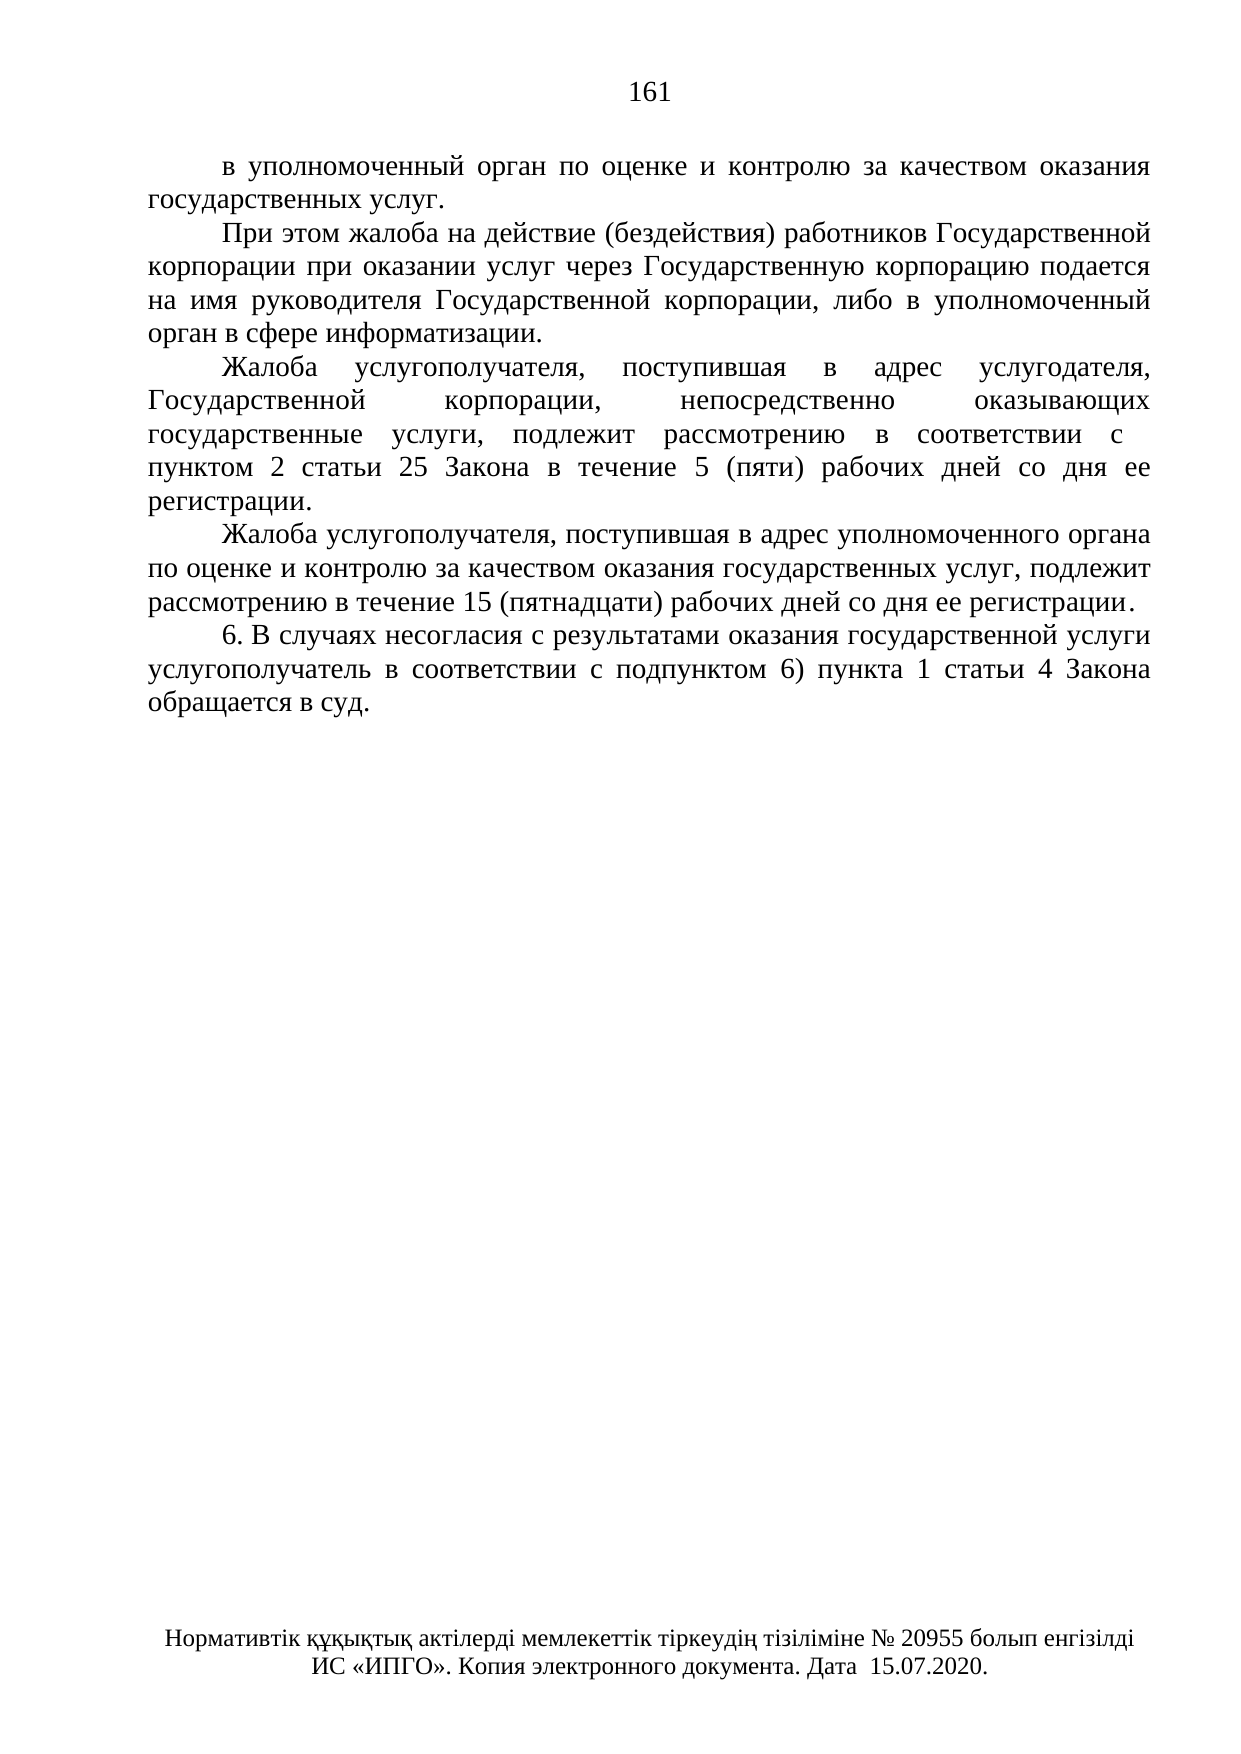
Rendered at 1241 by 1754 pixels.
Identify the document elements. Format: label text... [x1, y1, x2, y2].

text При этом жалоба на действие (бездействия) работников Государственной корпорации при оказании услуг через Государственную корпорацию подается на имя руководителя Государственной корпорации, либо в уполномоченный орган в сфере информатизации. [148, 215, 1152, 349]
text Жалоба услугополучателя, поступившая в адрес услугодателя, Государственной корпорации, непосредственно оказывающих государственные услуги, подлежит рассмотрению в соответствии с пунктом 2 статьи 25 Закона в течение 5 (пяти) рабочих дней со дня ее регистрации. [148, 349, 1152, 517]
text Жалоба услугополучателя, поступившая в адрес уполномоченного органа по оценке и контролю за качеством оказания государственных услуг, подлежит рассмотрению в течение 15 (пятнадцати) рабочих дней со дня ее регистрации. [148, 517, 1152, 617]
text 6. В случаях несогласия с результатами оказания государственной услуги услугополучатель в соответствии с подпунктом 6) пункта 1 статьи 4 Закона обращается в суд. [148, 617, 1152, 718]
text в уполномоченный орган по оценке и контролю за качеством оказания государственных услуг. [148, 148, 1152, 215]
